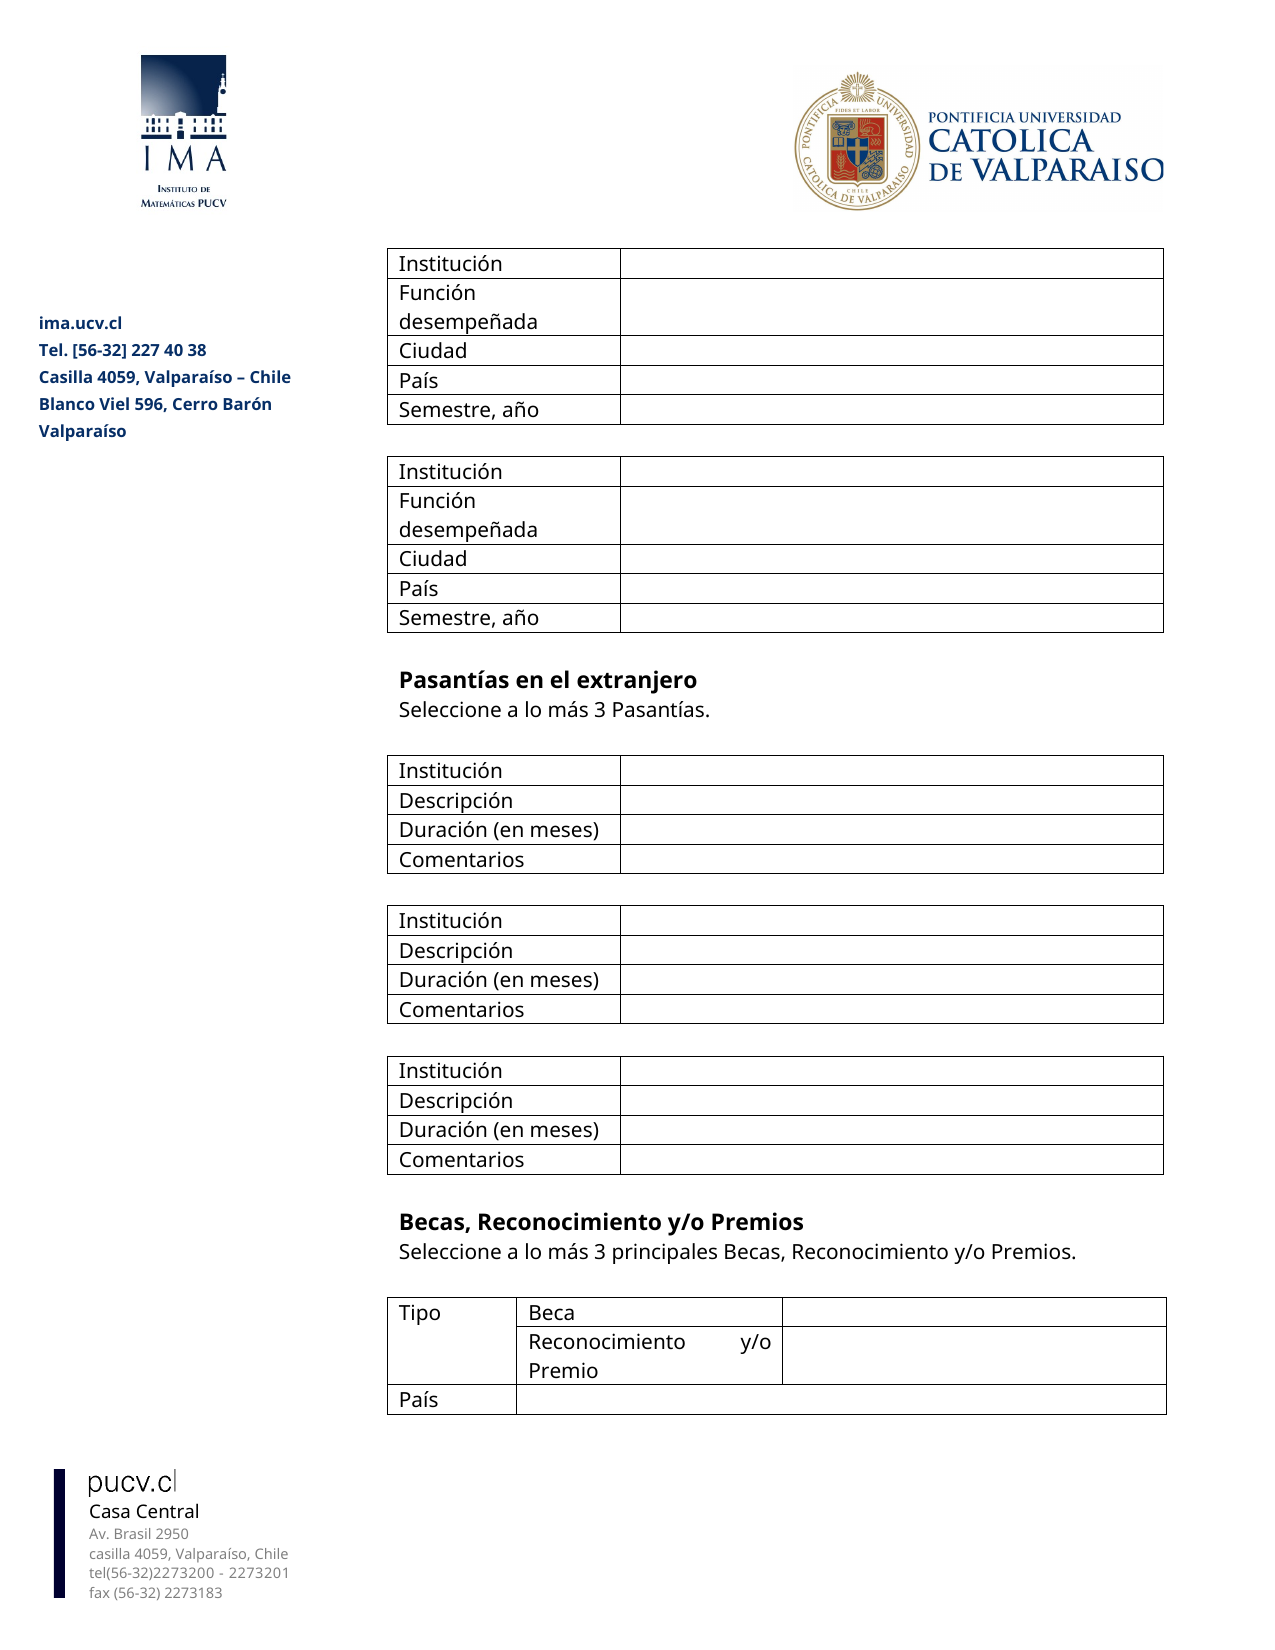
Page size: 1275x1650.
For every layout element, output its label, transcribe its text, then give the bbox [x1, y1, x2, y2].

table_cell País [388, 1385, 516, 1414]
picture [88, 1469, 176, 1497]
table_cell Descripción [388, 1086, 620, 1114]
table_header [783, 1298, 1166, 1326]
picture [136, 46, 231, 215]
table_header [621, 457, 1163, 486]
table_header Tipo [388, 1298, 516, 1384]
table_cell Reconocimiento y/o Premio [517, 1327, 782, 1384]
table_cell Duración (en meses) [388, 965, 620, 994]
table_cell [621, 815, 1163, 844]
table_cell Función desempeñada [388, 487, 620, 543]
table_cell [621, 995, 1163, 1023]
table_header Institución [388, 906, 620, 935]
table_header Institución [388, 756, 620, 785]
picture [53, 1469, 65, 1598]
table_cell Comentarios [388, 1145, 620, 1173]
table_cell Ciudad [388, 336, 620, 365]
table_cell País [388, 366, 620, 394]
table_cell [621, 936, 1163, 964]
table_cell [621, 395, 1163, 424]
table_cell [621, 604, 1163, 632]
table_cell [621, 965, 1163, 994]
table_cell [621, 1145, 1163, 1173]
table_header [621, 1057, 1163, 1085]
table_header Institución [388, 1057, 620, 1085]
table_cell Semestre, año [388, 395, 620, 424]
table_cell [621, 574, 1163, 602]
table_cell Descripción [388, 936, 620, 964]
text Seleccione a lo más 3 principales Becas, Reconocimiento y/o Premios. [399, 1237, 1152, 1266]
table_cell Ciudad [388, 545, 620, 573]
table_cell País [388, 574, 620, 602]
table_cell Semestre, año [388, 604, 620, 632]
table_cell [621, 786, 1163, 814]
table_header Institución [388, 249, 620, 277]
table_cell Duración (en meses) [388, 815, 620, 844]
table_cell [621, 366, 1163, 394]
table_cell [621, 1116, 1163, 1144]
text Becas, Reconocimiento y/o Premios [399, 1206, 1152, 1237]
table_cell Descripción [388, 786, 620, 814]
table_cell [621, 845, 1163, 873]
table_cell Comentarios [388, 995, 620, 1023]
table_cell [783, 1327, 1166, 1384]
table_header [621, 756, 1163, 785]
table_cell [621, 1086, 1163, 1114]
picture [792, 65, 1164, 211]
table_cell [621, 336, 1163, 365]
table_cell Duración (en meses) [388, 1116, 620, 1144]
table_cell [621, 545, 1163, 573]
table_cell Función desempeñada [388, 279, 620, 335]
table_cell Comentarios [388, 845, 620, 873]
table_cell [517, 1385, 1166, 1414]
text Seleccione a lo más 3 Pasantías. [399, 696, 1152, 724]
table_header [621, 249, 1163, 277]
table_cell [621, 279, 1163, 335]
table_header Institución [388, 457, 620, 486]
text Pasantías en el extranjero [399, 664, 1152, 696]
table_header [621, 906, 1163, 935]
table_header Beca [517, 1298, 782, 1326]
table_cell [621, 487, 1163, 543]
